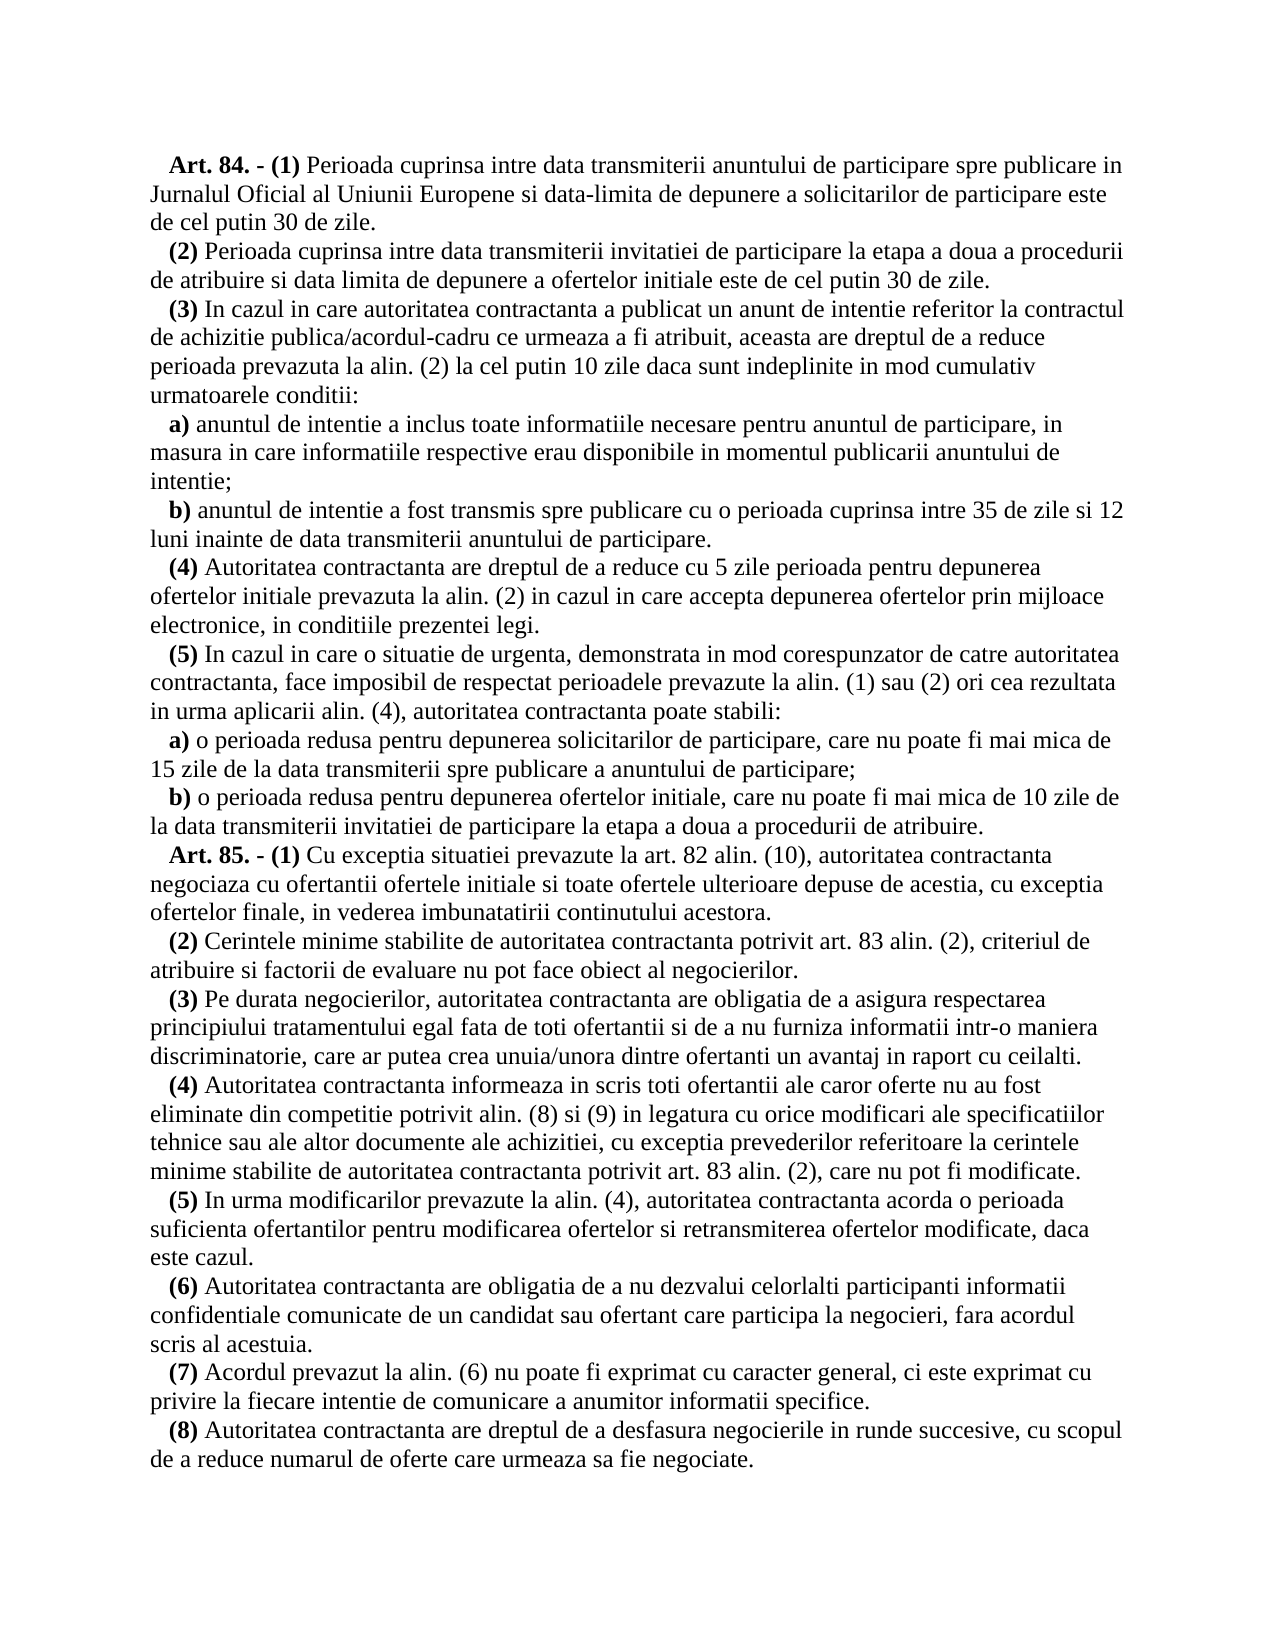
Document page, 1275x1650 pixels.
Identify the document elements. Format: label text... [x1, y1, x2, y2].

text Art. 84. - (1) Perioada cuprinsa intre data transmiterii anuntului de participare spre publicare in Jurnalul Oficial al Uniunii Europene si data-limita de depunere a solicitarilor de participare este de cel putin 30 de zile. [150, 150, 1125, 236]
text (3) Pe durata negocierilor, autoritatea contractanta are obligatia de a asigura respectarea principiului tratamentului egal fata de toti ofertantii si de a nu furniza informatii intr-o maniera discriminatorie, care ar putea crea unuia/unora dintre ofertanti un avantaj in raport cu ceilalti. [150, 984, 1125, 1070]
text (3) In cazul in care autoritatea contractanta a publicat un anunt de intentie referitor la contractul de achizitie publica/acordul-cadru ce urmeaza a fi atribuit, aceasta are dreptul de a reduce perioada prevazuta la alin. (2) la cel putin 10 zile daca sunt indeplinite in mod cumulativ urmatoarele conditii: [150, 294, 1125, 409]
text b) anuntul de intentie a fost transmis spre publicare cu o perioada cuprinsa intre 35 de zile si 12 luni inainte de data transmiterii anuntului de participare. [150, 495, 1125, 552]
text (6) Autoritatea contractanta are obligatia de a nu dezvalui celorlalti participanti informatii confidentiale comunicate de un candidat sau ofertant care participa la negocieri, fara acordul scris al acestuia. [150, 1271, 1125, 1357]
text (4) Autoritatea contractanta are dreptul de a reduce cu 5 zile perioada pentru depunerea ofertelor initiale prevazuta la alin. (2) in cazul in care accepta depunerea ofertelor prin mijloace electronice, in conditiile prezentei legi. [150, 552, 1125, 639]
text a) o perioada redusa pentru depunerea solicitarilor de participare, care nu poate fi mai mica de 15 zile de la data transmiterii spre publicare a anuntului de participare; [150, 725, 1125, 782]
text (8) Autoritatea contractanta are dreptul de a desfasura negocierile in runde succesive, cu scopul de a reduce numarul de oferte care urmeaza sa fie negociate. [150, 1415, 1125, 1472]
text Art. 85. - (1) Cu exceptia situatiei prevazute la art. 82 alin. (10), autoritatea contractanta negociaza cu ofertantii ofertele initiale si toate ofertele ulterioare depuse de acestia, cu exceptia ofertelor finale, in vederea imbunatatirii continutului acestora. [150, 840, 1125, 926]
text (5) In cazul in care o situatie de urgenta, demonstrata in mod corespunzator de catre autoritatea contractanta, face imposibil de respectat perioadele prevazute la alin. (1) sau (2) ori cea rezultata in urma aplicarii alin. (4), autoritatea contractanta poate stabili: [150, 639, 1125, 725]
text a) anuntul de intentie a inclus toate informatiile necesare pentru anuntul de participare, in masura in care informatiile respective erau disponibile in momentul publicarii anuntului de intentie; [150, 409, 1125, 495]
text (5) In urma modificarilor prevazute la alin. (4), autoritatea contractanta acorda o perioada suficienta ofertantilor pentru modificarea ofertelor si retransmiterea ofertelor modificate, daca este cazul. [150, 1185, 1125, 1271]
text (2) Cerintele minime stabilite de autoritatea contractanta potrivit art. 83 alin. (2), criteriul de atribuire si factorii de evaluare nu pot face obiect al negocierilor. [150, 926, 1125, 984]
text (4) Autoritatea contractanta informeaza in scris toti ofertantii ale caror oferte nu au fost eliminate din competitie potrivit alin. (8) si (9) in legatura cu orice modificari ale specificatiilor tehnice sau ale altor documente ale achizitiei, cu exceptia prevederilor referitoare la cerintele minime stabilite de autoritatea contractanta potrivit art. 83 alin. (2), care nu pot fi modificate. [150, 1070, 1125, 1185]
text (7) Acordul prevazut la alin. (6) nu poate fi exprimat cu caracter general, ci este exprimat cu privire la fiecare intentie de comunicare a anumitor informatii specifice. [150, 1357, 1125, 1415]
text (2) Perioada cuprinsa intre data transmiterii invitatiei de participare la etapa a doua a procedurii de atribuire si data limita de depunere a ofertelor initiale este de cel putin 30 de zile. [150, 236, 1125, 294]
text b) o perioada redusa pentru depunerea ofertelor initiale, care nu poate fi mai mica de 10 zile de la data transmiterii invitatiei de participare la etapa a doua a procedurii de atribuire. [150, 782, 1125, 840]
